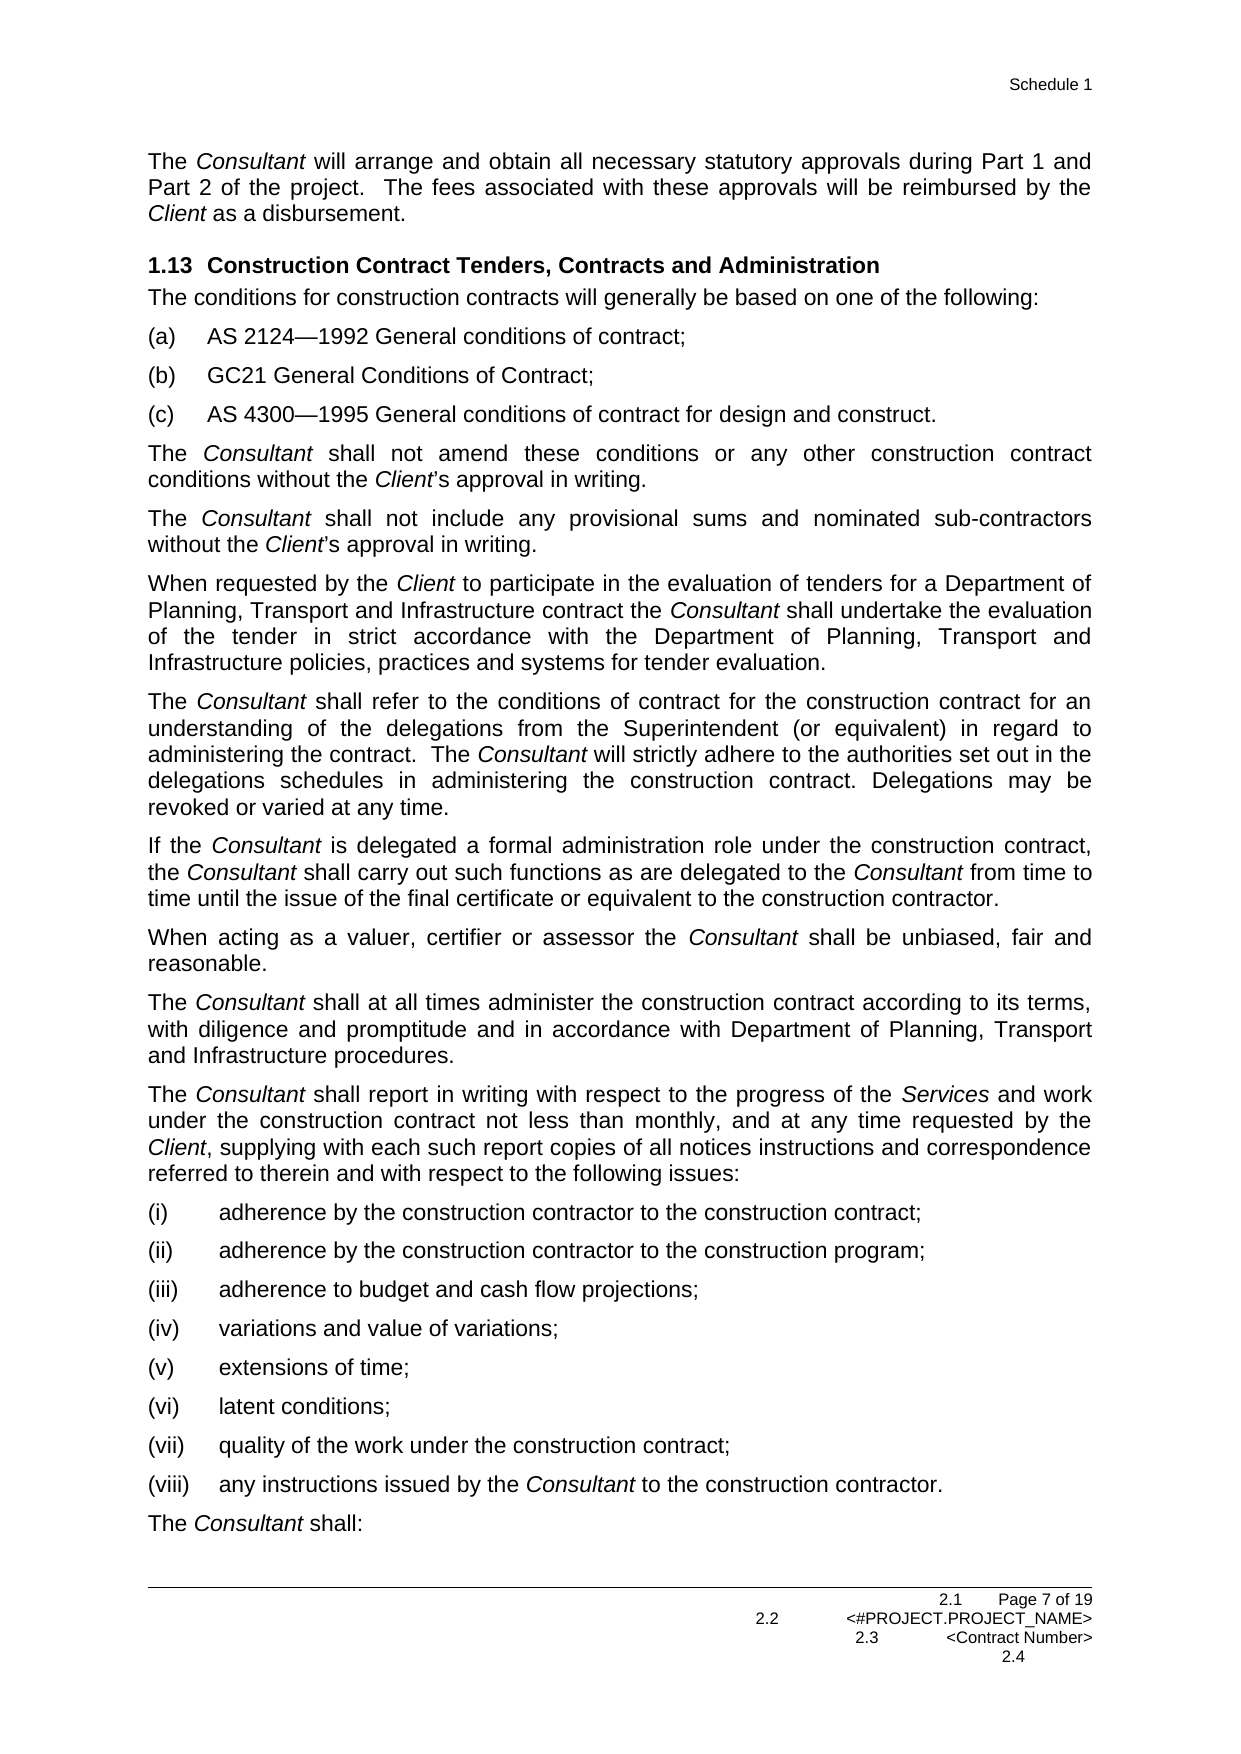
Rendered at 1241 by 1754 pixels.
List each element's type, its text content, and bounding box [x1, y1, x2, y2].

list The Consultant shall at all times administer the construction contract according to its terms, with diligence and promptitude and in accordance with Department of Planning, Transport and Infrastructure procedures. [148, 989, 1092, 1068]
subtitle Construction Contract Tenders, Contracts and Administration [148, 252, 1092, 278]
list If the Consultant is delegated a formal administration role under the construction contract, the Consultant shall carry out such functions as are delegated to the Consultant from time to time until the issue of the final certificate or equivalent to the construction contractor. [148, 832, 1092, 911]
list latent conditions; [148, 1393, 1092, 1419]
list When acting as a valuer, certifier or assessor the Consultant shall be unbiased, fair and reasonable. [148, 924, 1092, 977]
list The Consultant shall report in writing with respect to the progress of the Services and work under the construction contract not less than monthly, and at any time requested by the Client, supplying with each such report copies of all notices instructions and correspondence referred to therein and with respect to the following issues: [148, 1081, 1092, 1186]
list The Consultant shall refer to the conditions of contract for the construction contract for an understanding of the delegations from the Superintendent (or equivalent) in regard to administering the contract. The Consultant will strictly adhere to the authorities set out in the delegations schedules in administering the construction contract. Delegations may be revoked or varied at any time. [148, 688, 1092, 820]
list quality of the work under the construction contract; [148, 1432, 1092, 1458]
list GC21 General Conditions of Contract; [148, 362, 1092, 388]
list AS 2124―1992 General conditions of contract; [148, 323, 1092, 349]
list The Consultant shall: [148, 1509, 1092, 1536]
list adherence by the construction contractor to the construction program; [148, 1237, 1092, 1264]
list extensions of time; [148, 1354, 1092, 1380]
list The Consultant shall not amend these conditions or any other construction contract conditions without the Client’s approval in writing. [148, 440, 1092, 492]
list any instructions issued by the Consultant to the construction contractor. [148, 1471, 1092, 1497]
list adherence to budget and cash flow projections; [148, 1276, 1092, 1303]
list When requested by the Client to participate in the evaluation of tenders for a Department of Planning, Transport and Infrastructure contract the Consultant shall undertake the evaluation of the tender in strict accordance with the Department of Planning, Transport and Infrastructure policies, practices and systems for tender evaluation. [148, 570, 1092, 676]
list The conditions for construction contracts will generally be based on one of the following: [148, 284, 1092, 311]
list AS 4300―1995 General conditions of contract for design and construct. [148, 401, 1092, 427]
list variations and value of variations; [148, 1315, 1092, 1342]
list The Consultant shall not include any provisional sums and nominated sub-contractors without the Client’s approval in writing. [148, 505, 1092, 558]
list The Consultant will arrange and obtain all necessary statutory approvals during Part 1 and Part 2 of the project. The fees associated with these approvals will be reimbursed by the Client as a disbursement. [148, 148, 1092, 227]
list adherence by the construction contractor to the construction contract; [148, 1199, 1092, 1225]
